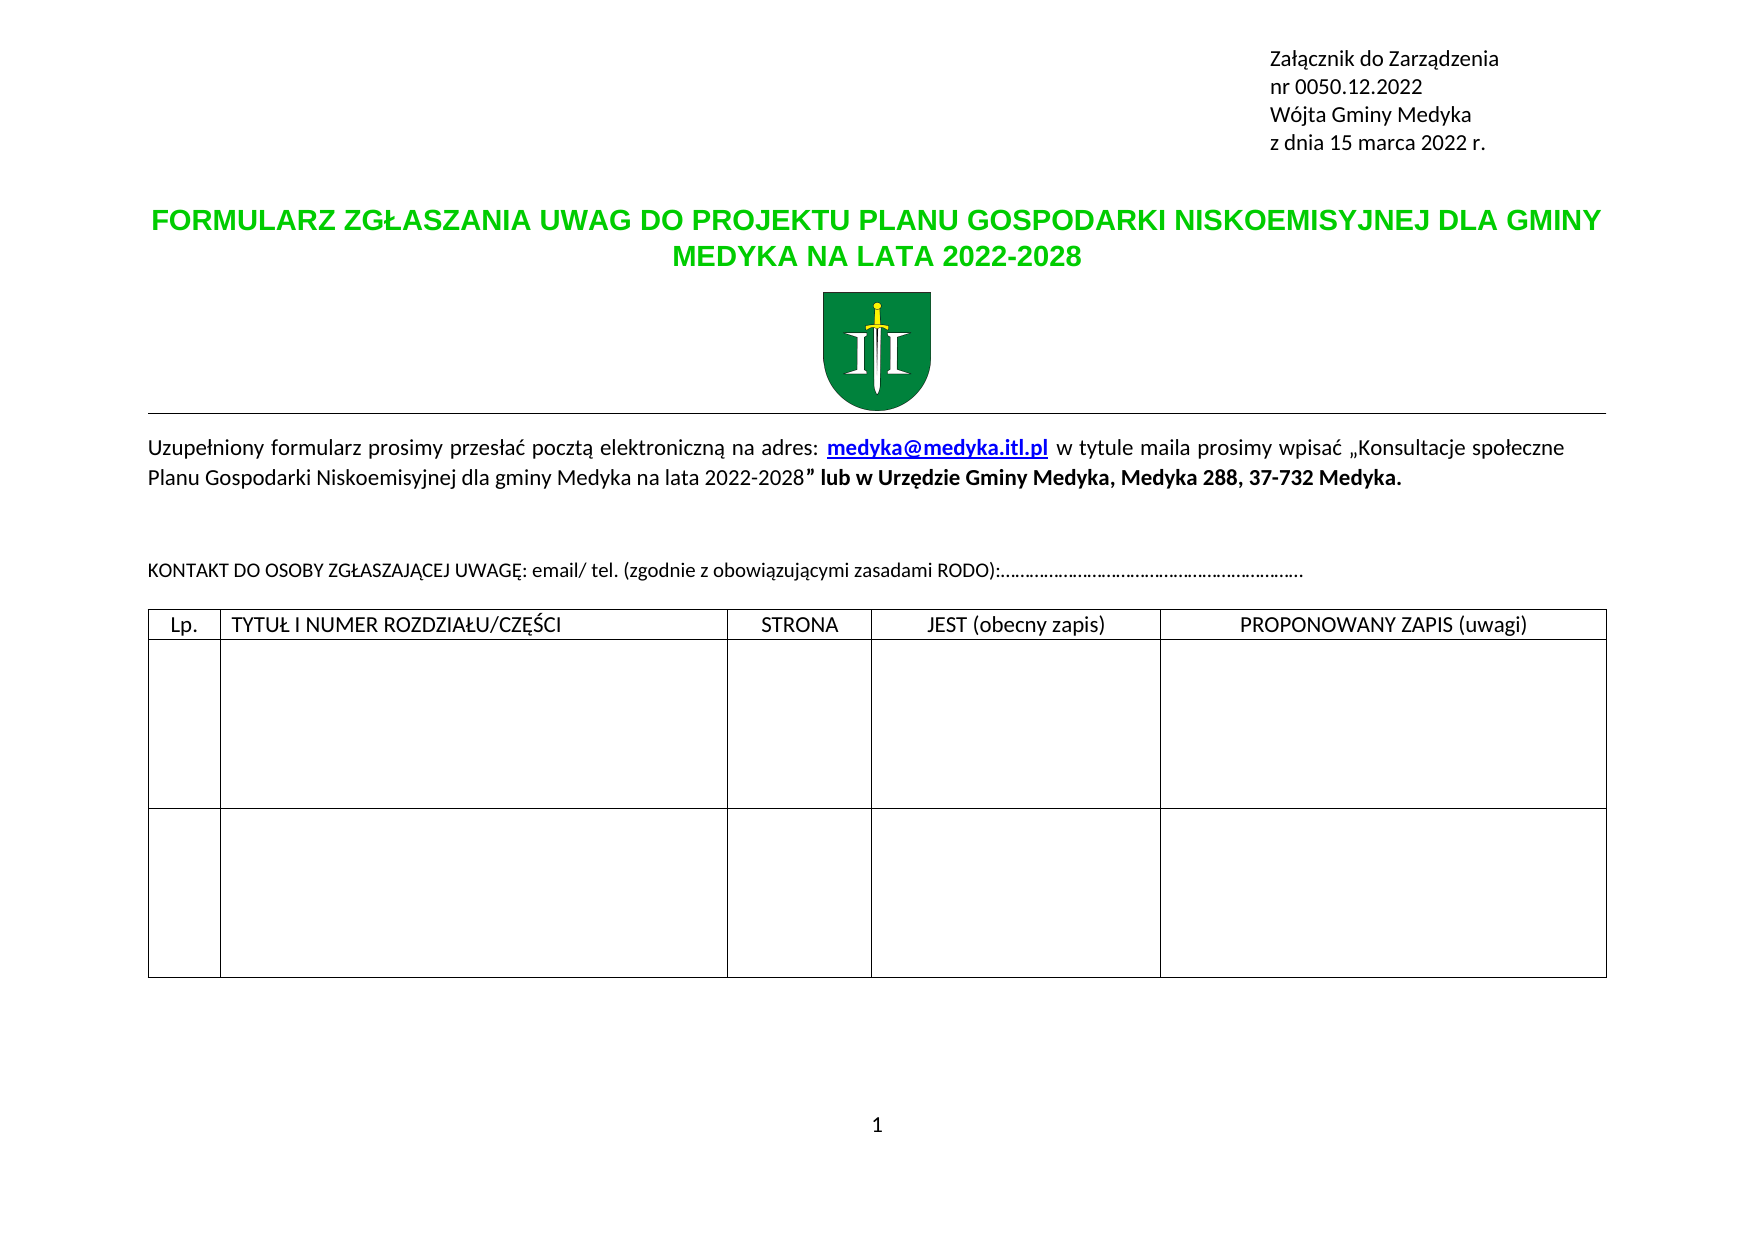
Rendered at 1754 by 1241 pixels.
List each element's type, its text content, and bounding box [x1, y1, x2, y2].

table_header TYTUŁ I NUMER ROZDZIAŁU/CZĘŚCI [221, 610, 727, 638]
text FORMULARZ ZGŁASZANIA UWAG DO PROJEKTU PLANU GOSPODARKI NISKOEMISYJNEJ DLA GMINY MEDYKA NA LATA 2022-2028 [148, 203, 1606, 273]
table_cell [221, 809, 727, 977]
table_cell [149, 640, 220, 808]
text Uzupełniony formularz prosimy przesłać pocztą elektroniczną na adres: medyka@medyka.itl.pl w tytule maila prosimy wpisać „Konsultacje społeczne Planu Gospodarki Niskoemisyjnej dla gminy Medyka na lata 2022-2028” lub w Urzędzie Gminy Medyka, Medyka 288, 37-732 Medyka. [148, 433, 1566, 491]
table_cell [728, 640, 871, 808]
table_header STRONA [728, 610, 871, 638]
table_cell [1161, 809, 1606, 977]
table_cell [1161, 640, 1606, 808]
table_header JEST (obecny zapis) [872, 610, 1160, 638]
picture [823, 292, 931, 411]
text Załącznik do Zarządzenia [1270, 44, 1606, 72]
text nr 0050.12.2022 [1270, 72, 1606, 100]
table_cell [728, 809, 871, 977]
table_header Lp. [149, 610, 220, 638]
text Wójta Gminy Medyka [1270, 100, 1606, 128]
table_cell [872, 640, 1160, 808]
text KONTAKT DO OSOBY ZGŁASZAJĄCEJ UWAGĘ: email/ tel. (zgodnie z obowiązującymi zasadami RODO):……………………………………………………… [148, 557, 1566, 582]
table_cell [221, 640, 727, 808]
table_cell [872, 809, 1160, 977]
text z dnia 15 marca 2022 r. [1270, 128, 1606, 156]
table_cell [149, 809, 220, 977]
table_header PROPONOWANY ZAPIS (uwagi) [1161, 610, 1606, 638]
